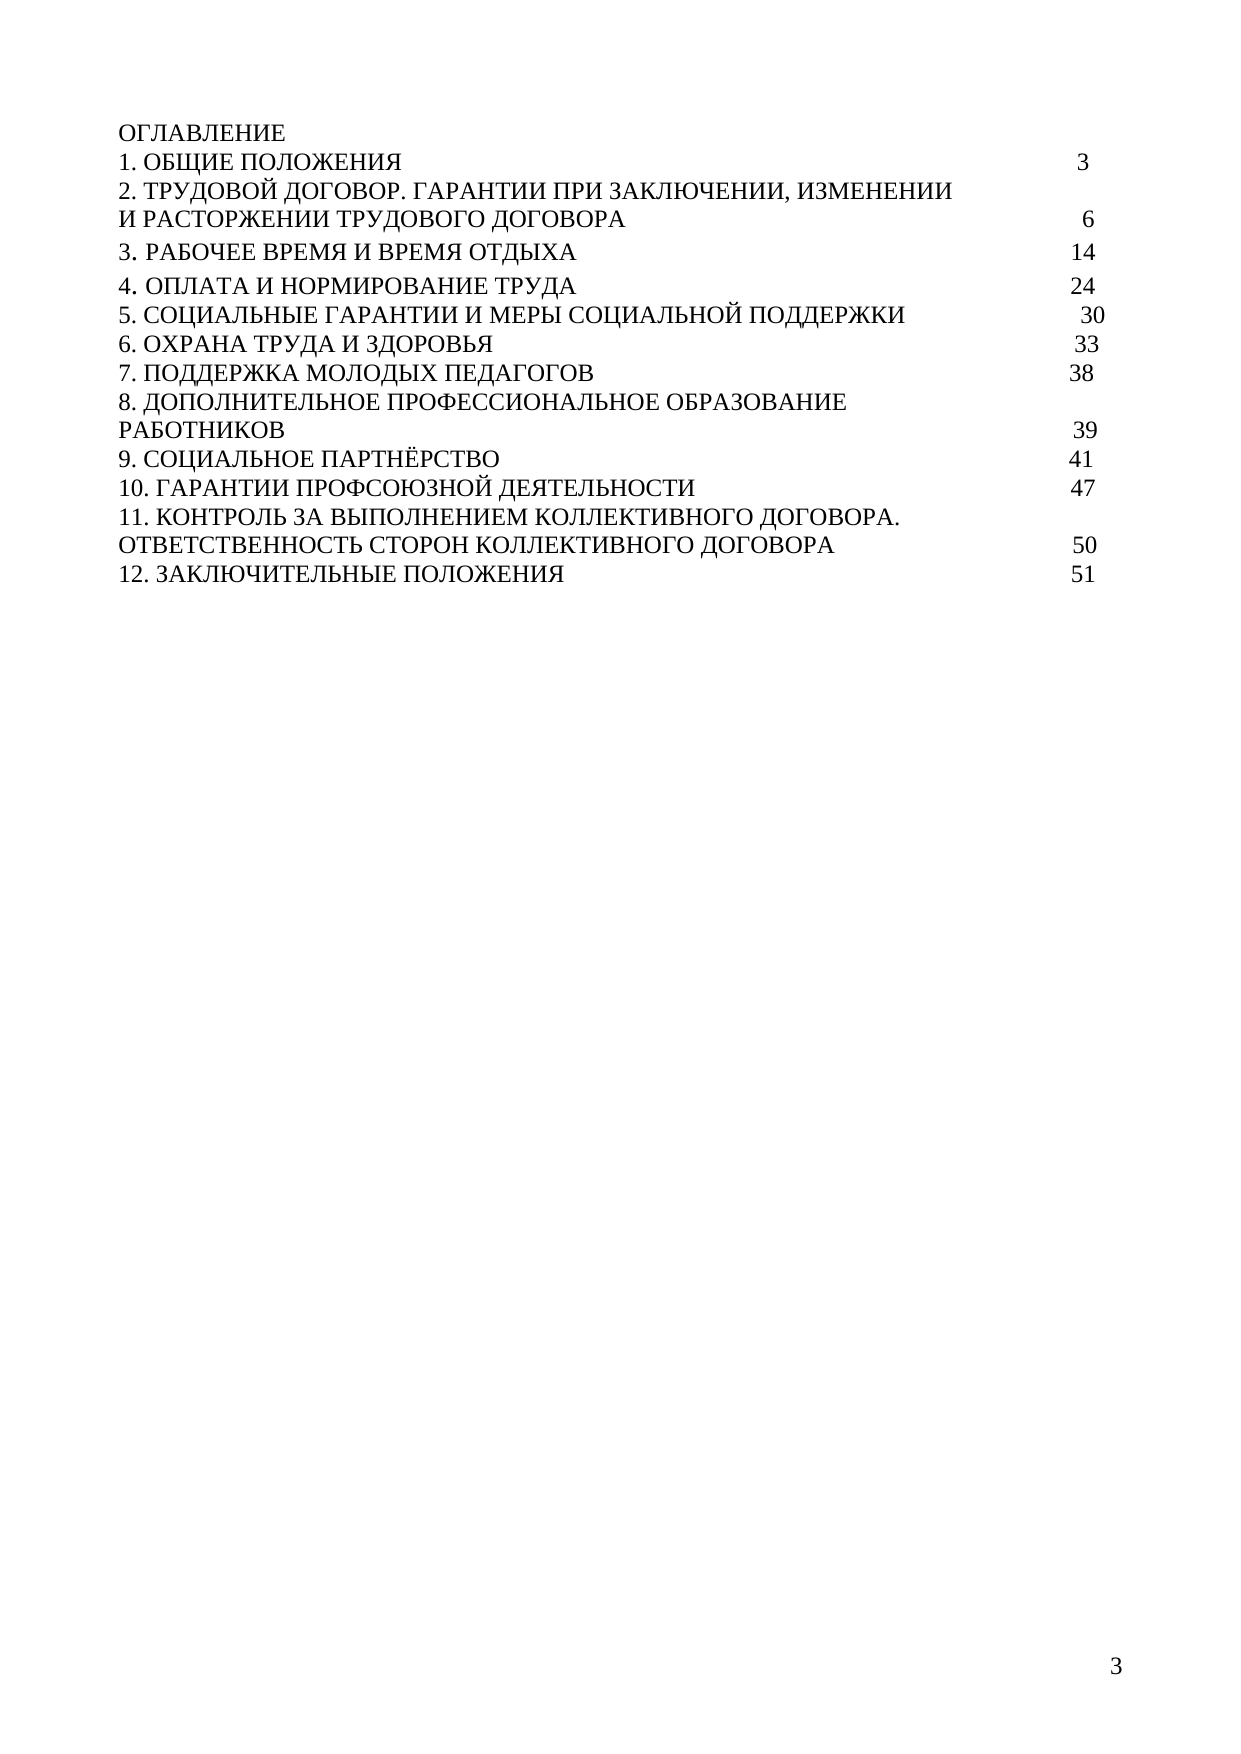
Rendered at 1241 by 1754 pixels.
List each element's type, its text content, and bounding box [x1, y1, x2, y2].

text 9. СОЦИАЛЬНОЕ ПАРТНЁРСТВО 41 [118, 444, 1122, 473]
text 10. ГАРАНТИИ ПРОФСОЮЗНОЙ ДЕЯТЕЛЬНОСТИ 47 [118, 473, 1122, 502]
text 4. Оплата и нормирование труда 24 [118, 267, 1122, 300]
text 7. ПОДДЕРЖКА МОЛОДЫХ ПЕДАГОГОВ 38 [118, 358, 1122, 387]
text ОГЛАВЛЕНИЕ [118, 118, 1122, 147]
text РАБОТНИКОВ 39 [118, 415, 1122, 444]
text 2. ТРУДОВОЙ ДОГОВОР. ГАРАНТИИ ПРИ ЗАКЛЮЧЕНИИ, ИЗМЕНЕНИИ [118, 176, 1122, 204]
text И РАСТОРЖЕНИИ ТРУДОВОГО ДОГОВОРА 6 [118, 204, 1122, 233]
text 3. рабочее время и время отдыха 14 [118, 233, 1122, 267]
text ОТВЕТСТВЕННОСТЬ СТОРОН КОЛЛЕКТИВНОГО ДОГОВОРА 50 [118, 530, 1122, 559]
text 5. Социальные гарантии и меры социальной поддержки 30 [118, 300, 1122, 329]
text 11. КОНТРОЛЬ ЗА ВЫПОЛНЕНИЕМ КОЛЛЕКТИВНОГО ДОГОВОРА. [118, 502, 1122, 530]
text 6. Охрана труда и здоровья 33 [118, 329, 1122, 358]
text 8. ДОПОЛНИТЕЛЬНОЕ ПРОФЕССИОНАЛЬНОЕ ОБРАЗОВАНИЕ [118, 387, 1122, 415]
text 1. ОБЩИЕ ПОЛОЖЕНИЯ 3 [118, 147, 1122, 176]
text 12. ЗАКЛЮЧИТЕЛЬНЫЕ ПОЛОЖЕНИЯ 51 [118, 559, 1122, 588]
